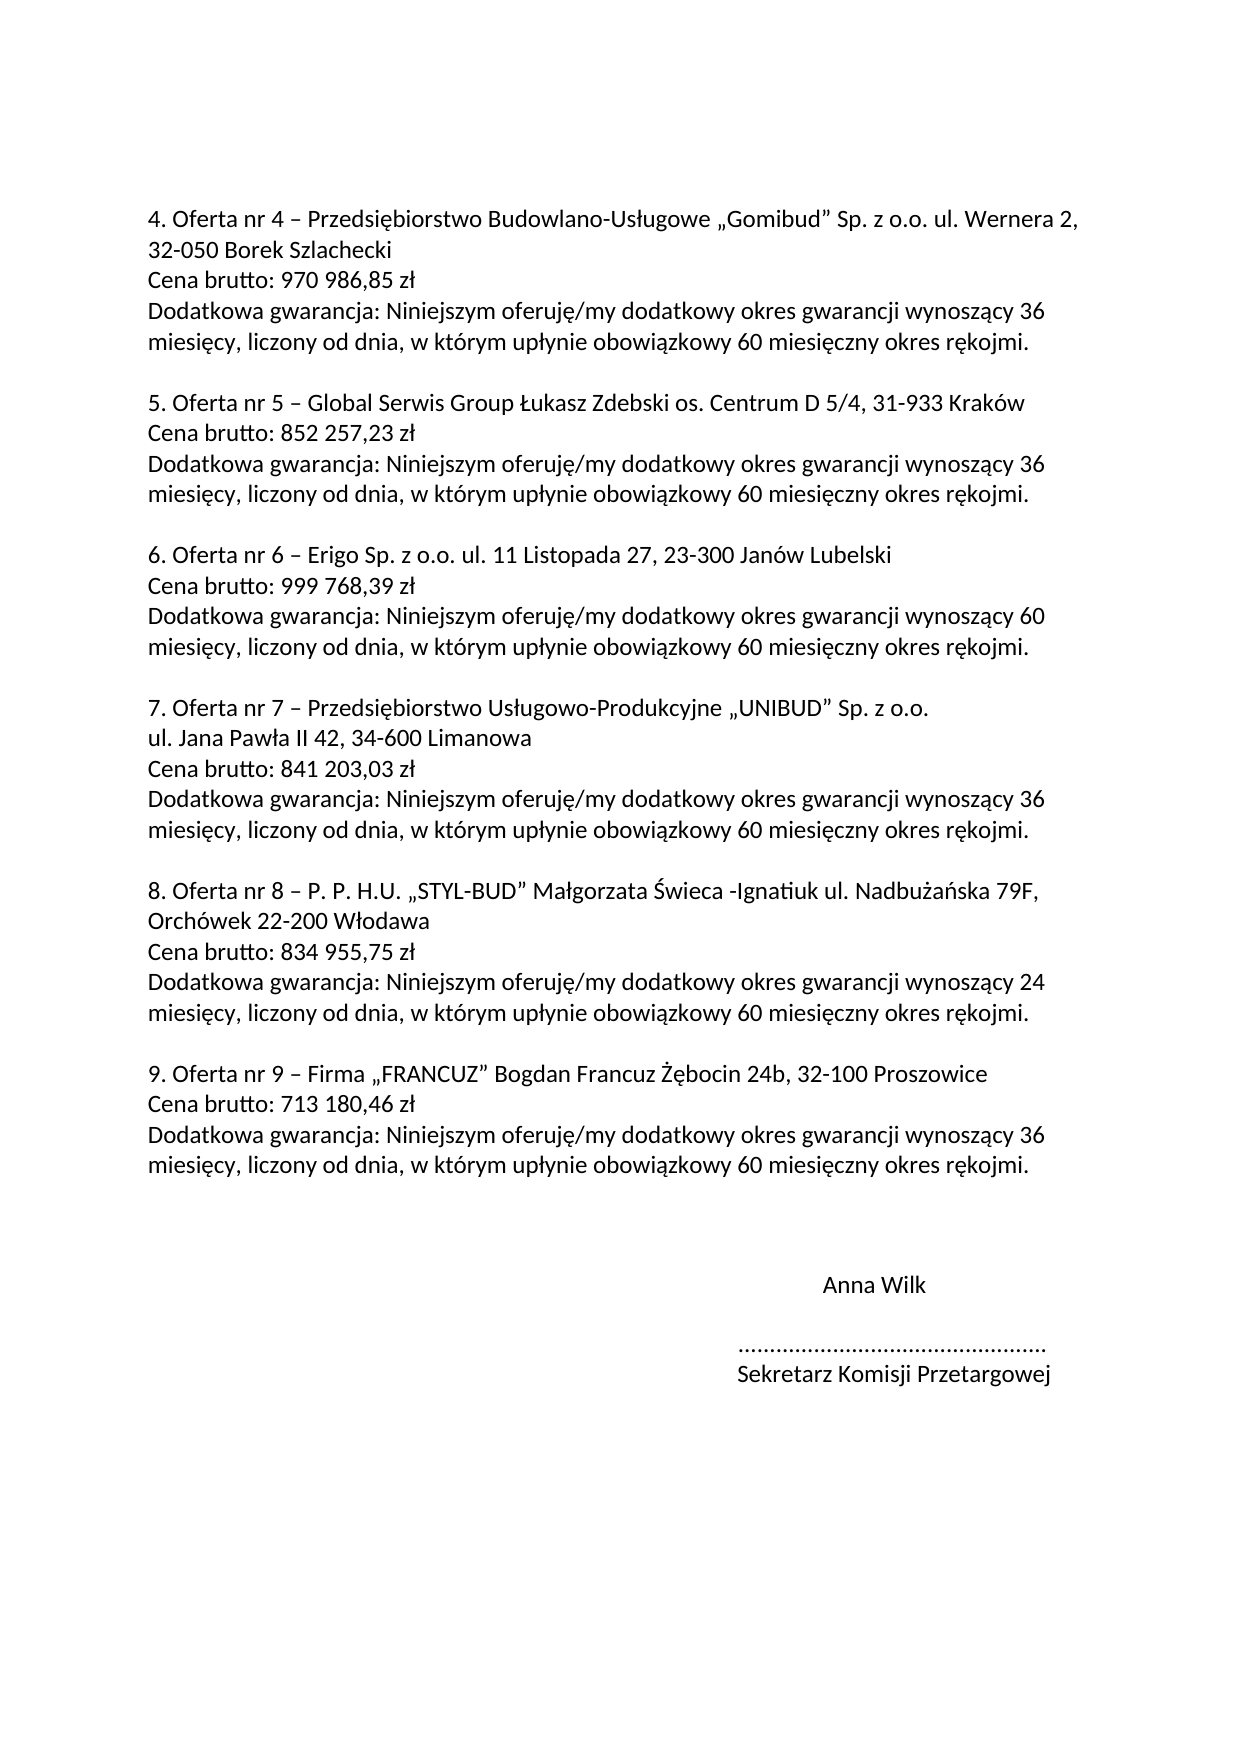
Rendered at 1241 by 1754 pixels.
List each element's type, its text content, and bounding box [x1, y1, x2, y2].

text 9. Oferta nr 9 – Firma „FRANCUZ” Bogdan Francuz Żębocin 24b, 32-100 Proszowice [148, 1058, 1093, 1089]
text 7. Oferta nr 7 – Przedsiębiorstwo Usługowo-Produkcyjne „UNIBUD” Sp. z o.o. [148, 692, 1093, 722]
text 8. Oferta nr 8 – P. P. H.U. „STYL-BUD” Małgorzata Świeca -Ignatiuk ul. Nadbużańska 79F, Orchówek 22-200 Włodawa [148, 875, 1093, 936]
text Anna Wilk [782, 1269, 1093, 1300]
text Cena brutto: 852 257,23 zł [148, 417, 1093, 448]
text Cena brutto: 999 768,39 zł [148, 570, 1093, 600]
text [148, 295, 1093, 356]
text 6. Oferta nr 6 – Erigo Sp. z o.o. ul. 11 Listopada 27, 23-300 Janów Lubelski [148, 539, 1093, 570]
text ................................................. [709, 1300, 1093, 1358]
text ul. Jana Pawła II 42, 34-600 Limanowa [148, 722, 1093, 753]
text Cena brutto: 841 203,03 zł [148, 753, 1093, 783]
text Cena brutto: 834 955,75 zł [148, 936, 1093, 967]
text Dodatkowa gwarancja: Niniejszym oferuję/my dodatkowy okres gwarancji wynoszący 60 miesięcy, liczony od dnia, w którym upłynie obowiązkowy 60 miesięczny okres rękojmi. [148, 600, 1093, 661]
text Dodatkowa gwarancja: Niniejszym oferuję/my dodatkowy okres gwarancji wynoszący 24 miesięcy, liczony od dnia, w którym upłynie obowiązkowy 60 miesięczny okres rękojmi. [148, 967, 1093, 1028]
text Cena brutto: 970 986,85 zł [148, 264, 1093, 295]
text Sekretarz Komisji Przetargowej [709, 1358, 1093, 1389]
text 5. Oferta nr 5 – Global Serwis Group Łukasz Zdebski os. Centrum D 5/4, 31-933 Kraków [148, 387, 1093, 417]
text Cena brutto: 713 180,46 zł [148, 1089, 1093, 1119]
text 4. Oferta nr 4 – Przedsiębiorstwo Budowlano-Usługowe „Gomibud” Sp. z o.o. ul. Wernera 2, 32-050 Borek Szlachecki [148, 203, 1093, 264]
